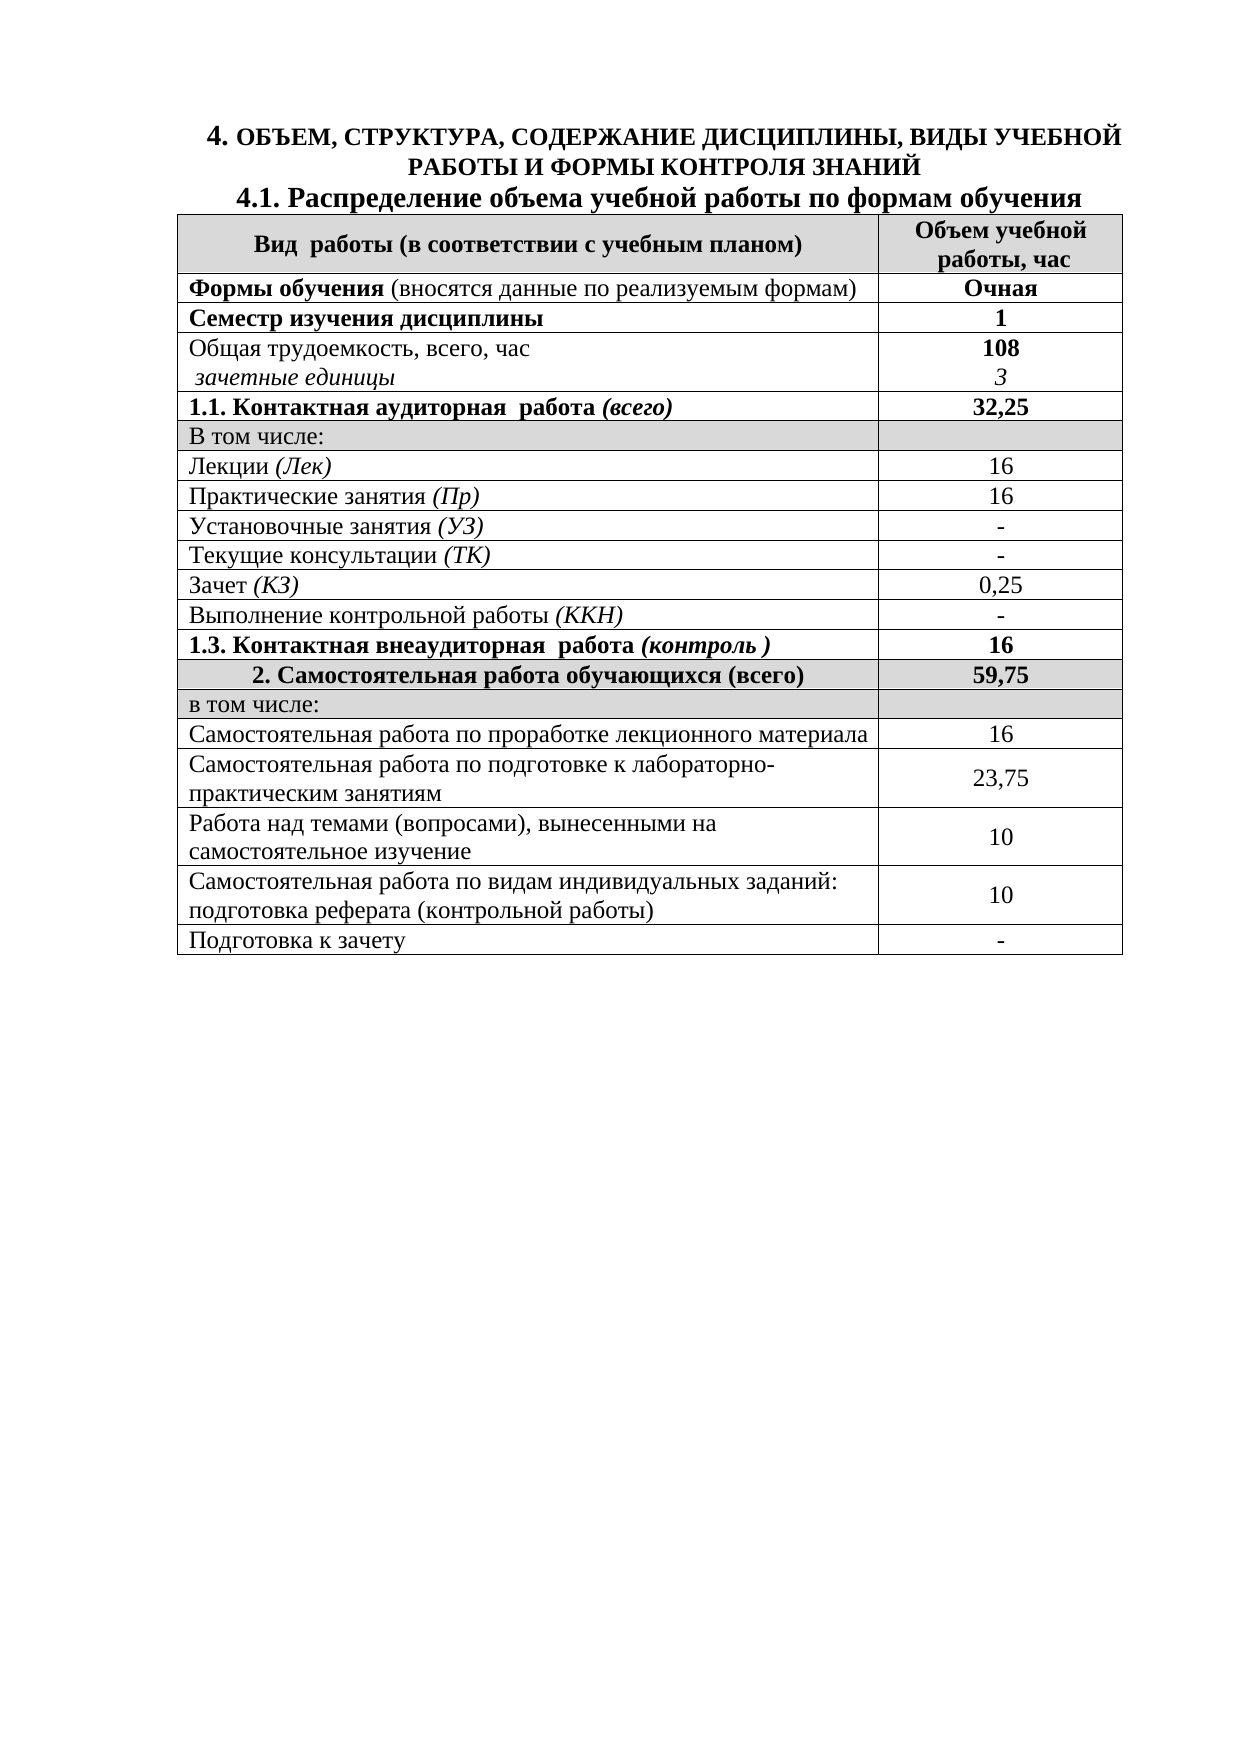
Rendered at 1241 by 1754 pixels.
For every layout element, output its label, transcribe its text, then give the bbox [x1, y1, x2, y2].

table_cell 16 [879, 451, 1122, 480]
table_cell Семестр изучения дисциплины [178, 303, 878, 332]
table_header Объем учебной работы, час [879, 215, 1122, 272]
table_cell Подготовка к зачету [178, 925, 878, 953]
table_cell - [879, 600, 1122, 629]
table_cell - [879, 541, 1122, 569]
table_header Вид работы (в соответствии с учебным планом) [178, 215, 878, 272]
text 4.1. Распределение объема учебной работы по формам обучения [177, 180, 1152, 214]
table_cell в том числе: [178, 690, 878, 718]
table_cell Формы обучения (вносятся данные по реализуемым формам) [178, 274, 878, 302]
table_cell 1.3. Контактная внеаудиторная работа (контроль ) [178, 630, 878, 659]
table_cell Лекции (Лек) [178, 451, 878, 480]
table_cell 1 [879, 303, 1122, 332]
table_cell Выполнение контрольной работы (ККН) [178, 600, 878, 629]
table_cell Практические занятия (Пр) [178, 481, 878, 510]
table_cell 108 3 [879, 333, 1122, 391]
table_cell Очная [879, 274, 1122, 302]
table_cell 10 [879, 808, 1122, 865]
table_cell - [879, 511, 1122, 539]
table_cell 16 [879, 630, 1122, 659]
table_cell Самостоятельная работа по видам индивидуальных заданий: подготовка реферата (контрольной работы) [178, 866, 878, 924]
table_cell 59,75 [879, 660, 1122, 688]
table_cell Общая трудоемкость, всего, час зачетные единицы [178, 333, 878, 391]
table_cell 0,25 [879, 570, 1122, 599]
table_cell 23,75 [879, 749, 1122, 807]
table_cell - [879, 925, 1122, 953]
table_cell [879, 690, 1122, 718]
table_cell Текущие консультации (ТК) [178, 541, 878, 569]
text 4. ОБЪЕМ, СТРУКТУРА, СОДЕРЖАНИЕ ДИСЦИПЛИНЫ, ВИДЫ УЧЕБНОЙ РАБОТЫ И ФОРМЫ КОНТРОЛЯ ЗНАНИЙ [177, 118, 1152, 180]
table_cell 2. Самостоятельная работа обучающихся (всего) [178, 660, 878, 688]
table_cell 1.1. Контактная аудиторная работа (всего) [178, 392, 878, 420]
table_cell Самостоятельная работа по проработке лекционного материала [178, 719, 878, 748]
table_cell 32,25 [879, 392, 1122, 420]
table_cell Самостоятельная работа по подготовке к лабораторно-практическим занятиям [178, 749, 878, 807]
table_cell 10 [879, 866, 1122, 924]
table_cell Работа над темами (вопросами), вынесенными на самостоятельное изучение [178, 808, 878, 865]
table_cell [879, 421, 1122, 450]
table_cell 16 [879, 481, 1122, 510]
table_cell В том числе: [178, 421, 878, 450]
table_cell Зачет (КЗ) [178, 570, 878, 599]
table_cell Установочные занятия (УЗ) [178, 511, 878, 539]
table_cell 16 [879, 719, 1122, 748]
